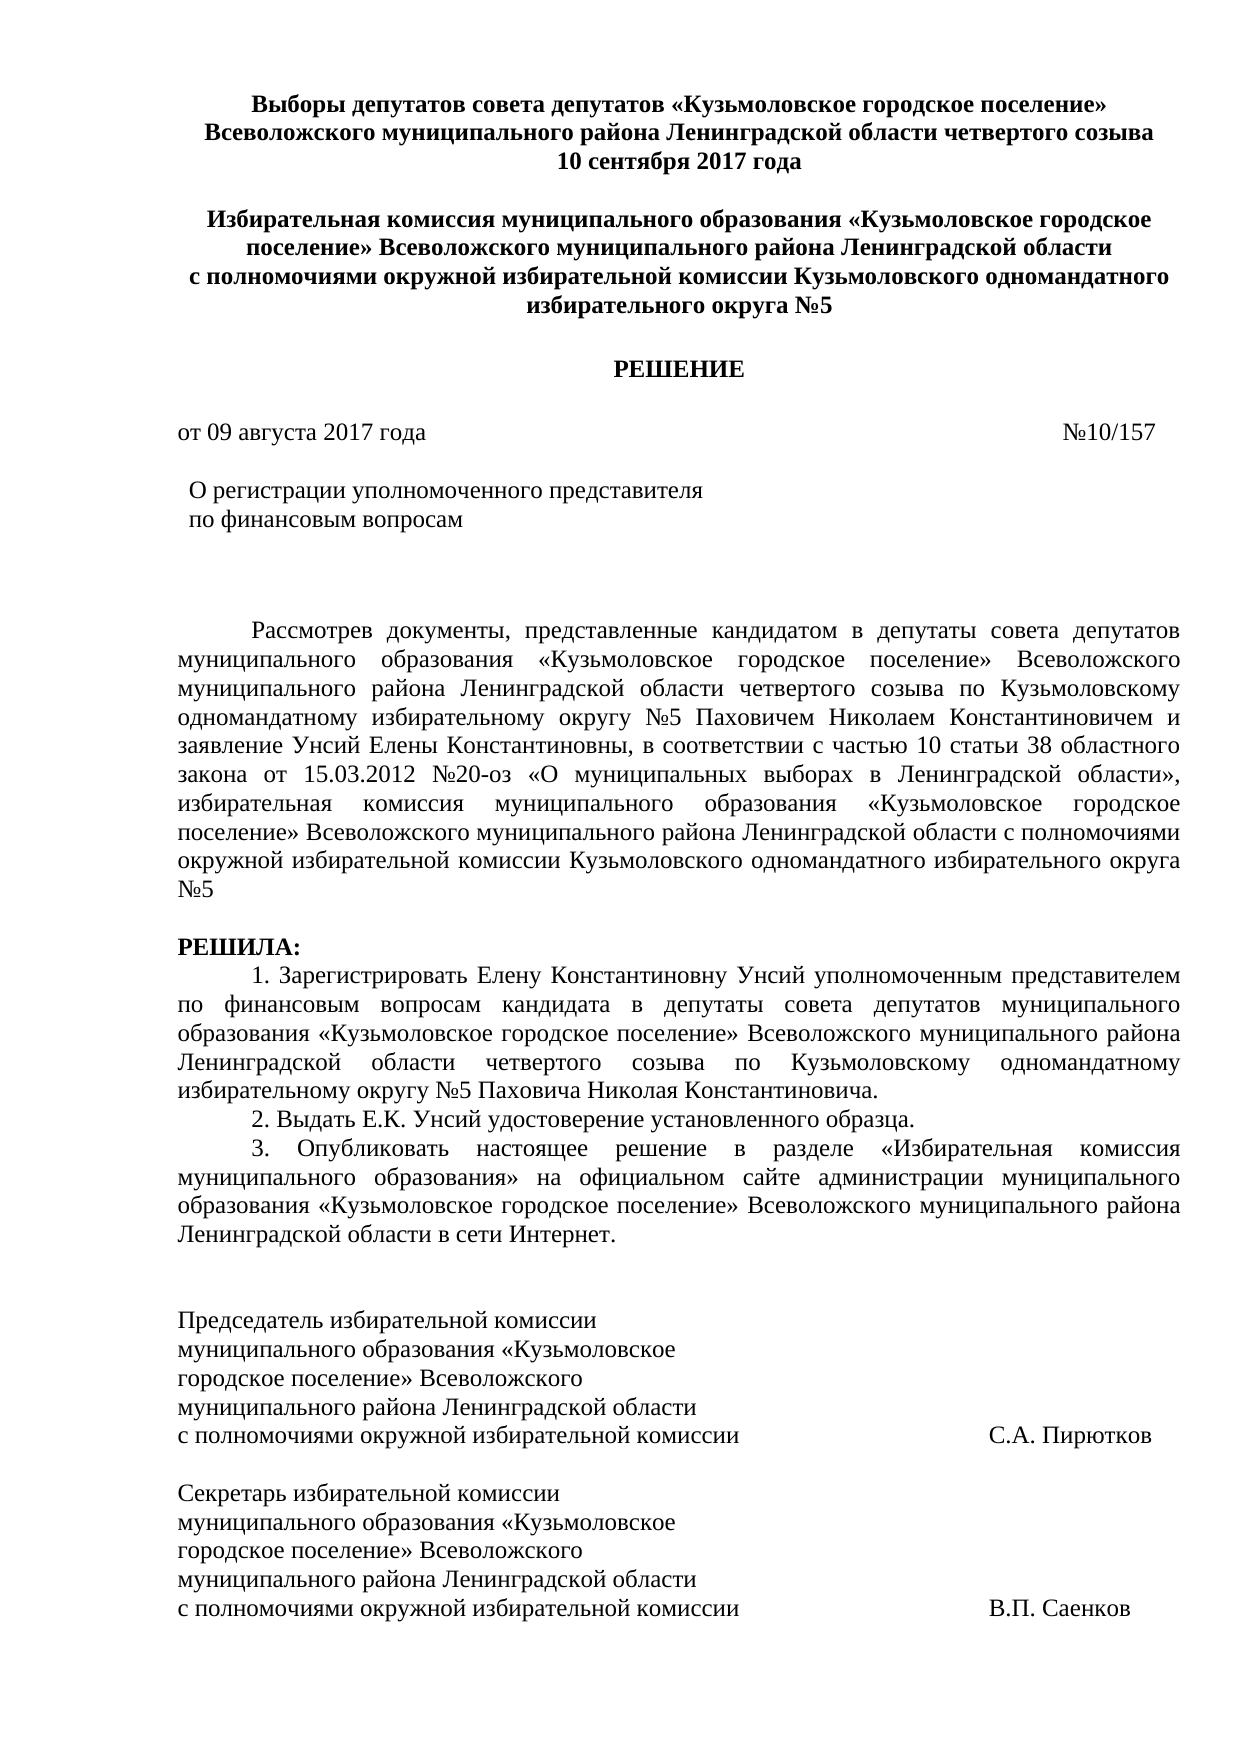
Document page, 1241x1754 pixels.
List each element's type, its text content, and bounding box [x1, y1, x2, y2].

text Председатель избирательной комиссии [177, 1306, 1181, 1334]
text муниципального образования «Кузьмоловское [177, 1507, 1181, 1536]
text Рассмотрев документы, представленные кандидатом в депутаты совета депутатов муниципального образования «Кузьмоловское городское поселение» Всеволожского муниципального района Ленинградской области четвертого созыва по Кузьмоловскому одномандатному избирательному округу №5 Паховичем Николаем Константиновичем и заявление Унсий Елены Константиновны, в соответствии с частью 10 статьи 38 областного закона от 15.03.2012 №20-оз «О муниципальных выборах в Ленинградской области», избирательная комиссия муниципального образования «Кузьмоловское городское поселение» Всеволожского муниципального района Ленинградской области с полномочиями окружной избирательной комиссии Кузьмоловского одномандатного избирательного округа №5 [177, 616, 1181, 903]
text городское поселение» Всеволожского [177, 1536, 1181, 1564]
text с полномочиями окружной избирательной комиссии Кузьмоловского одномандатного избирательного округа №5 [177, 261, 1181, 319]
text РЕШИЛА: [177, 932, 1180, 961]
text Выборы депутатов совета депутатов «Кузьмоловское городское поселение» Всеволожского муниципального района Ленинградской области четвертого созыва [177, 89, 1181, 146]
text от 09 августа 2017 года №10/157 [177, 417, 1181, 446]
text муниципального района Ленинградской области [177, 1392, 1181, 1421]
subtitle РЕШЕНИЕ [177, 354, 1181, 382]
text городское поселение» Всеволожского [177, 1363, 1181, 1392]
text муниципального района Ленинградской области [177, 1564, 1181, 1593]
text Секретарь избирательной комиссии [177, 1478, 1181, 1507]
text с полномочиями окружной избирательной комиссии В.П. Саенков [177, 1593, 1181, 1622]
text 1. Зарегистрировать Елену Константиновну Унсий уполномоченным представителем по финансовым вопросам кандидата в депутаты совета депутатов муниципального образования «Кузьмоловское городское поселение» Всеволожского муниципального района Ленинградской области четвертого созыва по Кузьмоловскому одномандатному избирательному округу №5 Паховича Николая Константиновича. [177, 961, 1181, 1104]
text муниципального образования «Кузьмоловское [177, 1334, 1181, 1363]
table_header О регистрации уполномоченного представителя по финансовым вопросам [177, 446, 734, 616]
text 10 сентября 2017 года [177, 146, 1181, 175]
text 3. Опубликовать настоящее решение в разделе «Избирательная комиссия муниципального образования» на официальном сайте администрации муниципального образования «Кузьмоловское городское поселение» Всеволожского муниципального района Ленинградской области в сети Интернет. [177, 1133, 1181, 1248]
text с полномочиями окружной избирательной комиссии С.А. Пирютков [133, 1421, 1181, 1449]
text Избирательная комиссия муниципального образования «Кузьмоловское городское поселение» Всеволожского муниципального района Ленинградской области [177, 204, 1181, 261]
text 2. Выдать Е.К. Унсий удостоверение установленного образца. [177, 1104, 1181, 1133]
